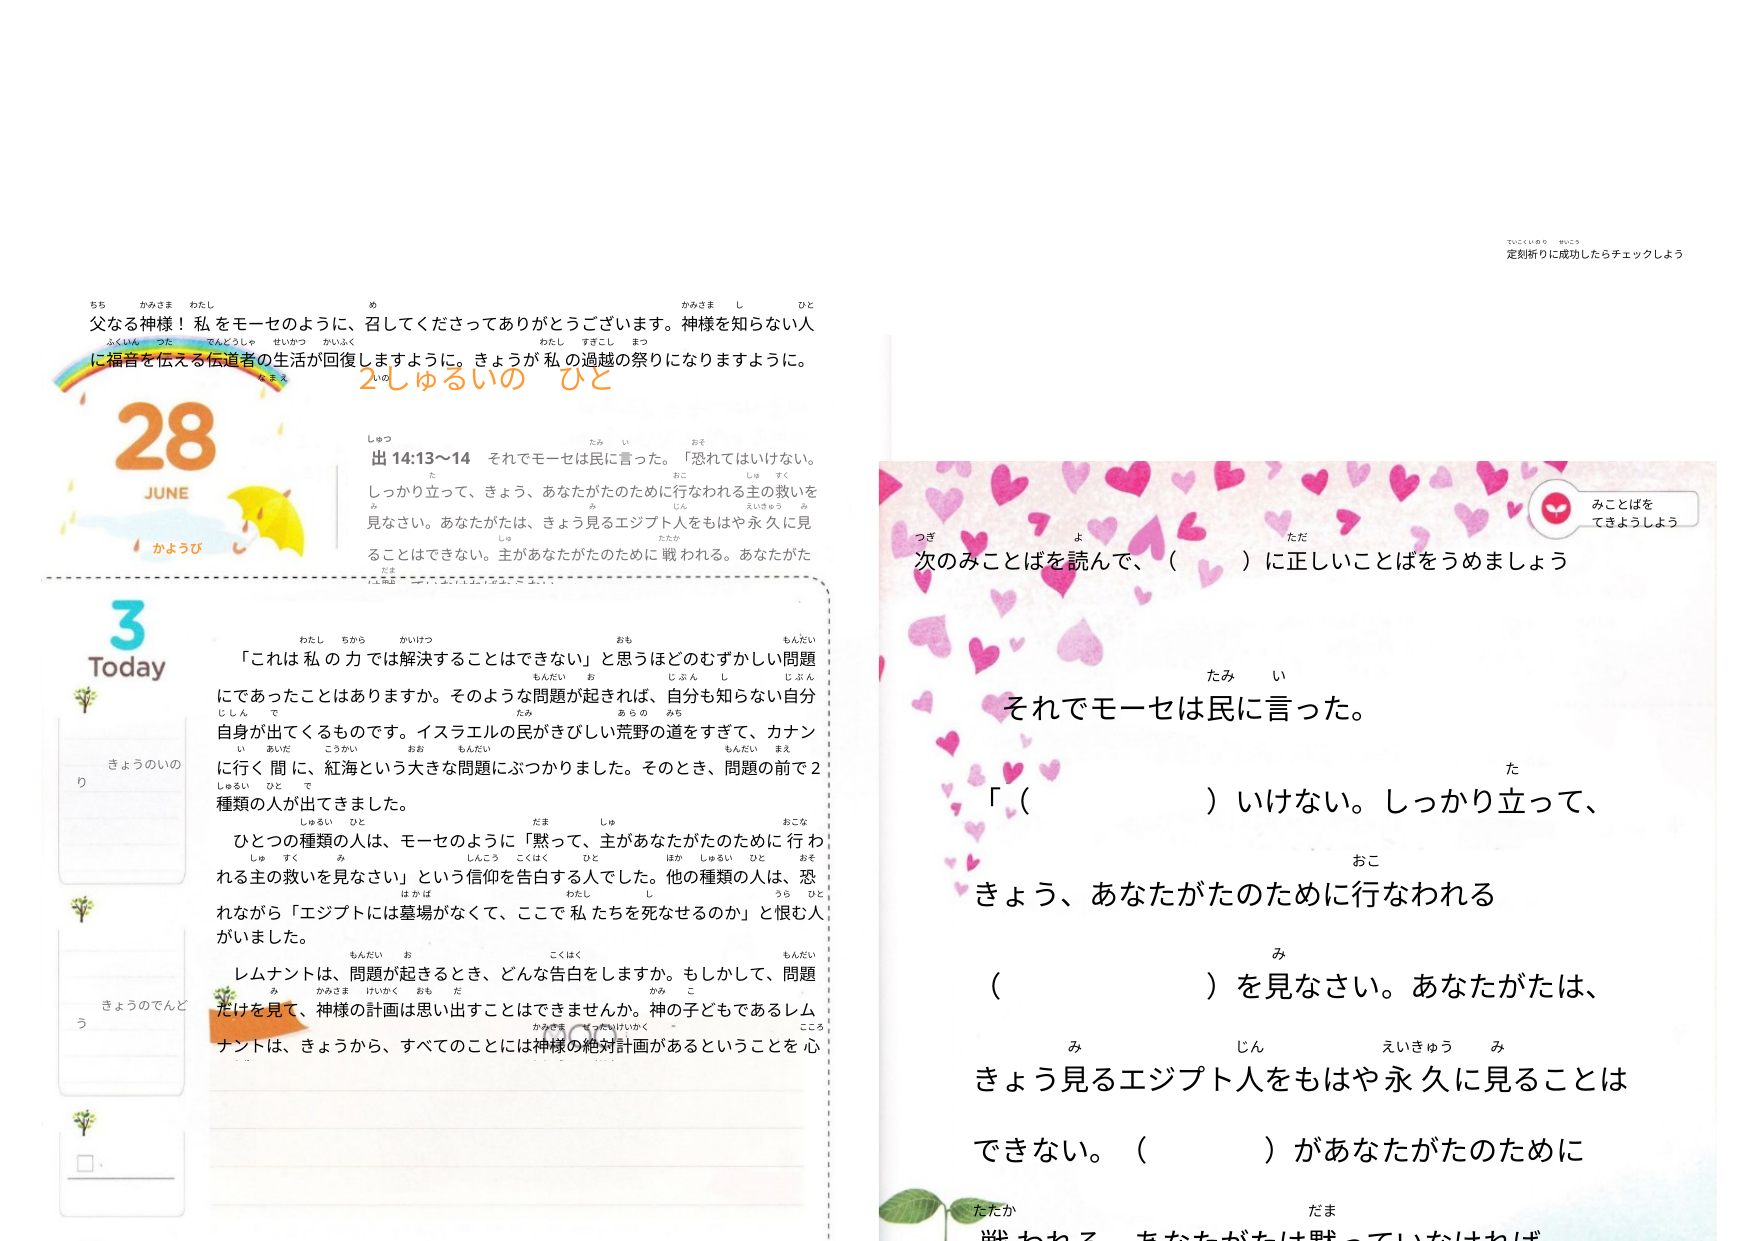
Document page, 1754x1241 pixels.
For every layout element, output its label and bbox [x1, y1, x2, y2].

picture [41, 335, 1717, 1241]
